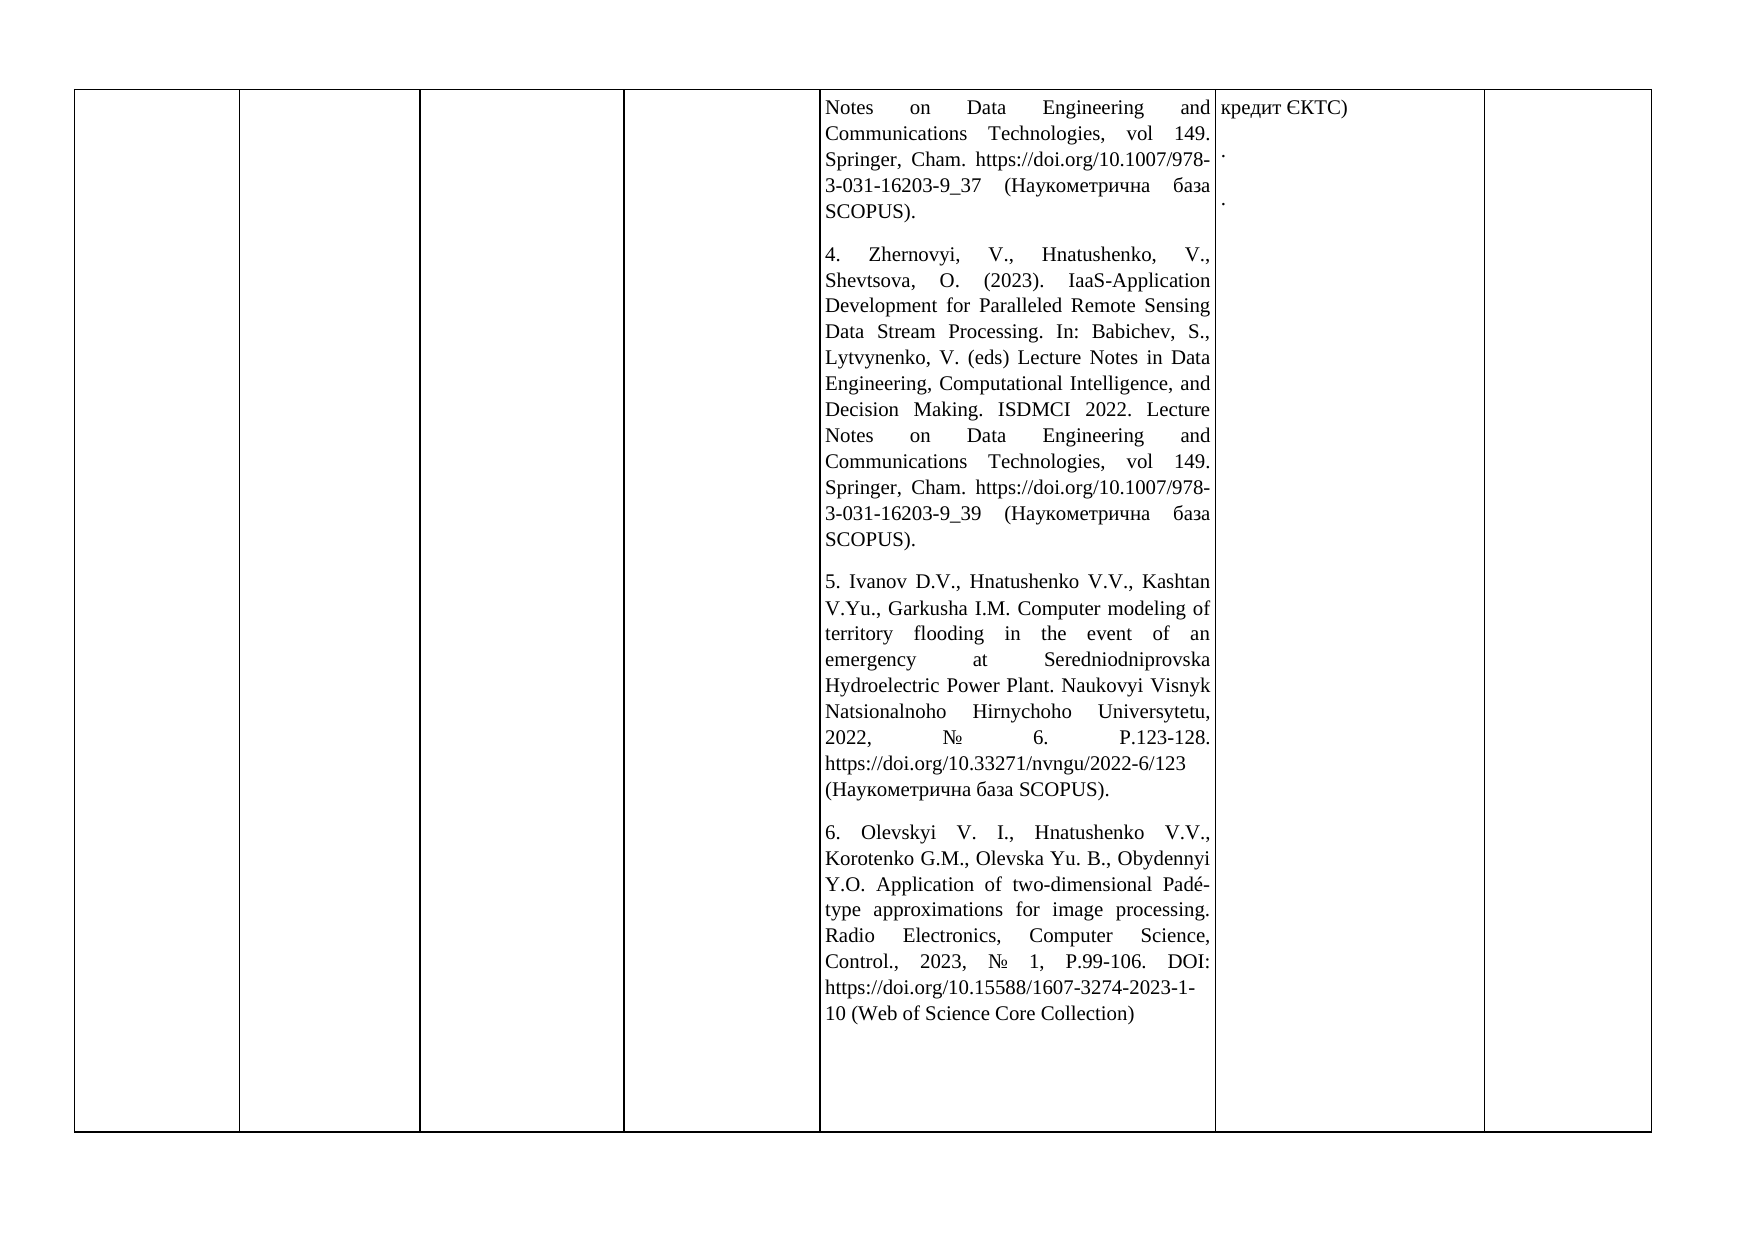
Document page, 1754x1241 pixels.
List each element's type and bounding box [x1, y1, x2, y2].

table_cell [1485, 90, 1651, 1131]
table_cell [240, 90, 419, 1131]
table_cell [421, 90, 623, 1131]
table_cell [821, 90, 1215, 1131]
table_cell [75, 90, 239, 1131]
table_cell [625, 90, 819, 1131]
table_cell [1216, 90, 1484, 1131]
